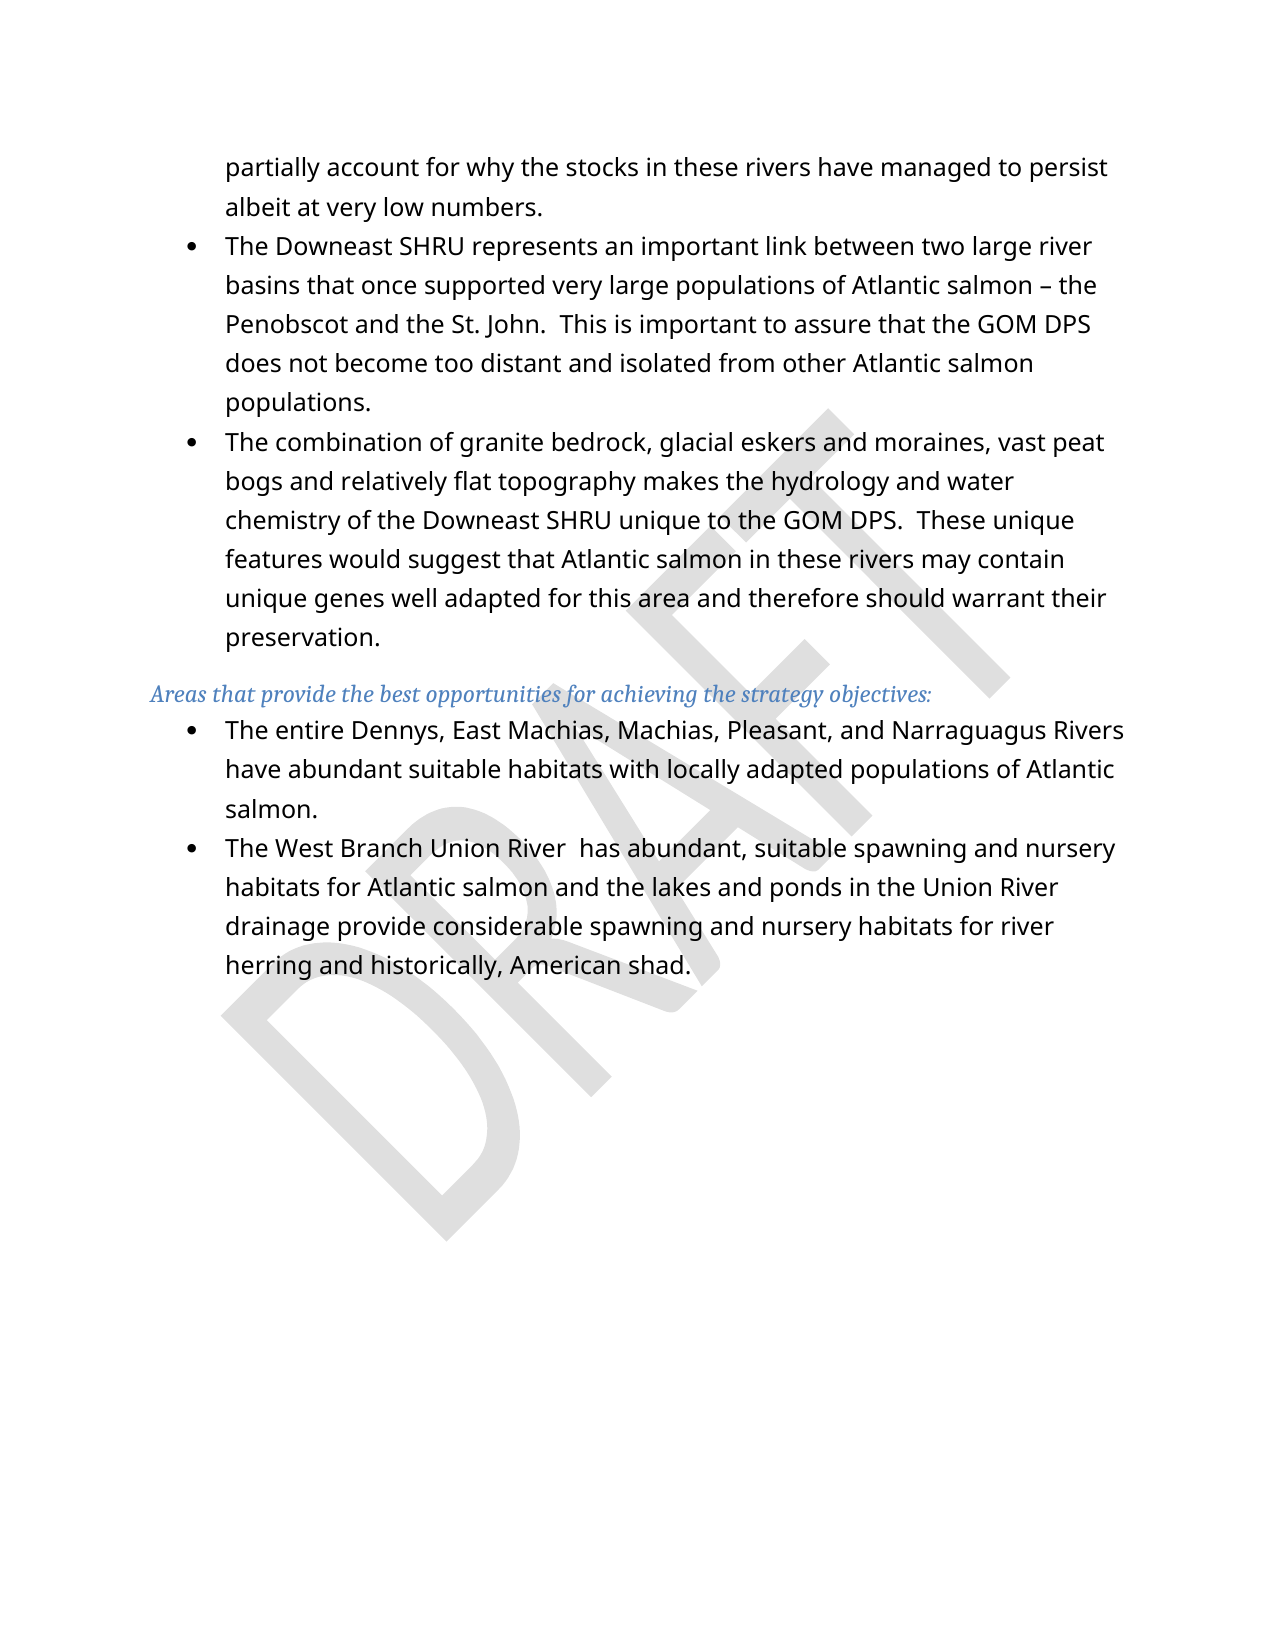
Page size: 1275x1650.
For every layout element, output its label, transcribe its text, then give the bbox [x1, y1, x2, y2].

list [187, 150, 1125, 223]
subtitle Areas that provide the best opportunities for achieving the strategy objectives: [150, 680, 1125, 709]
list The combination of granite bedrock, glacial eskers and moraines, vast peat bogs and relatively flat topography makes the hydrology and water chemistry of the Downeast SHRU unique to the GOM DPS. These unique features would suggest that Atlantic salmon in these rivers may contain unique genes well adapted for this area and therefore should warrant their preservation. [187, 424, 1125, 654]
list The entire Dennys, East Machias, Machias, Pleasant, and Narraguagus Rivers have abundant suitable habitats with locally adapted populations of Atlantic salmon. [187, 713, 1125, 825]
list The West Branch Union River has abundant, suitable spawning and nursery habitats for Atlantic salmon and the lakes and ponds in the Union River drainage provide considerable spawning and nursery habitats for river herring and historically, American shad. [187, 831, 1125, 982]
list The Downeast SHRU represents an important link between two large river basins that once supported very large populations of Atlantic salmon – the Penobscot and the St. John. This is important to assure that the GOM DPS does not become too distant and isolated from other Atlantic salmon populations. [187, 228, 1125, 419]
